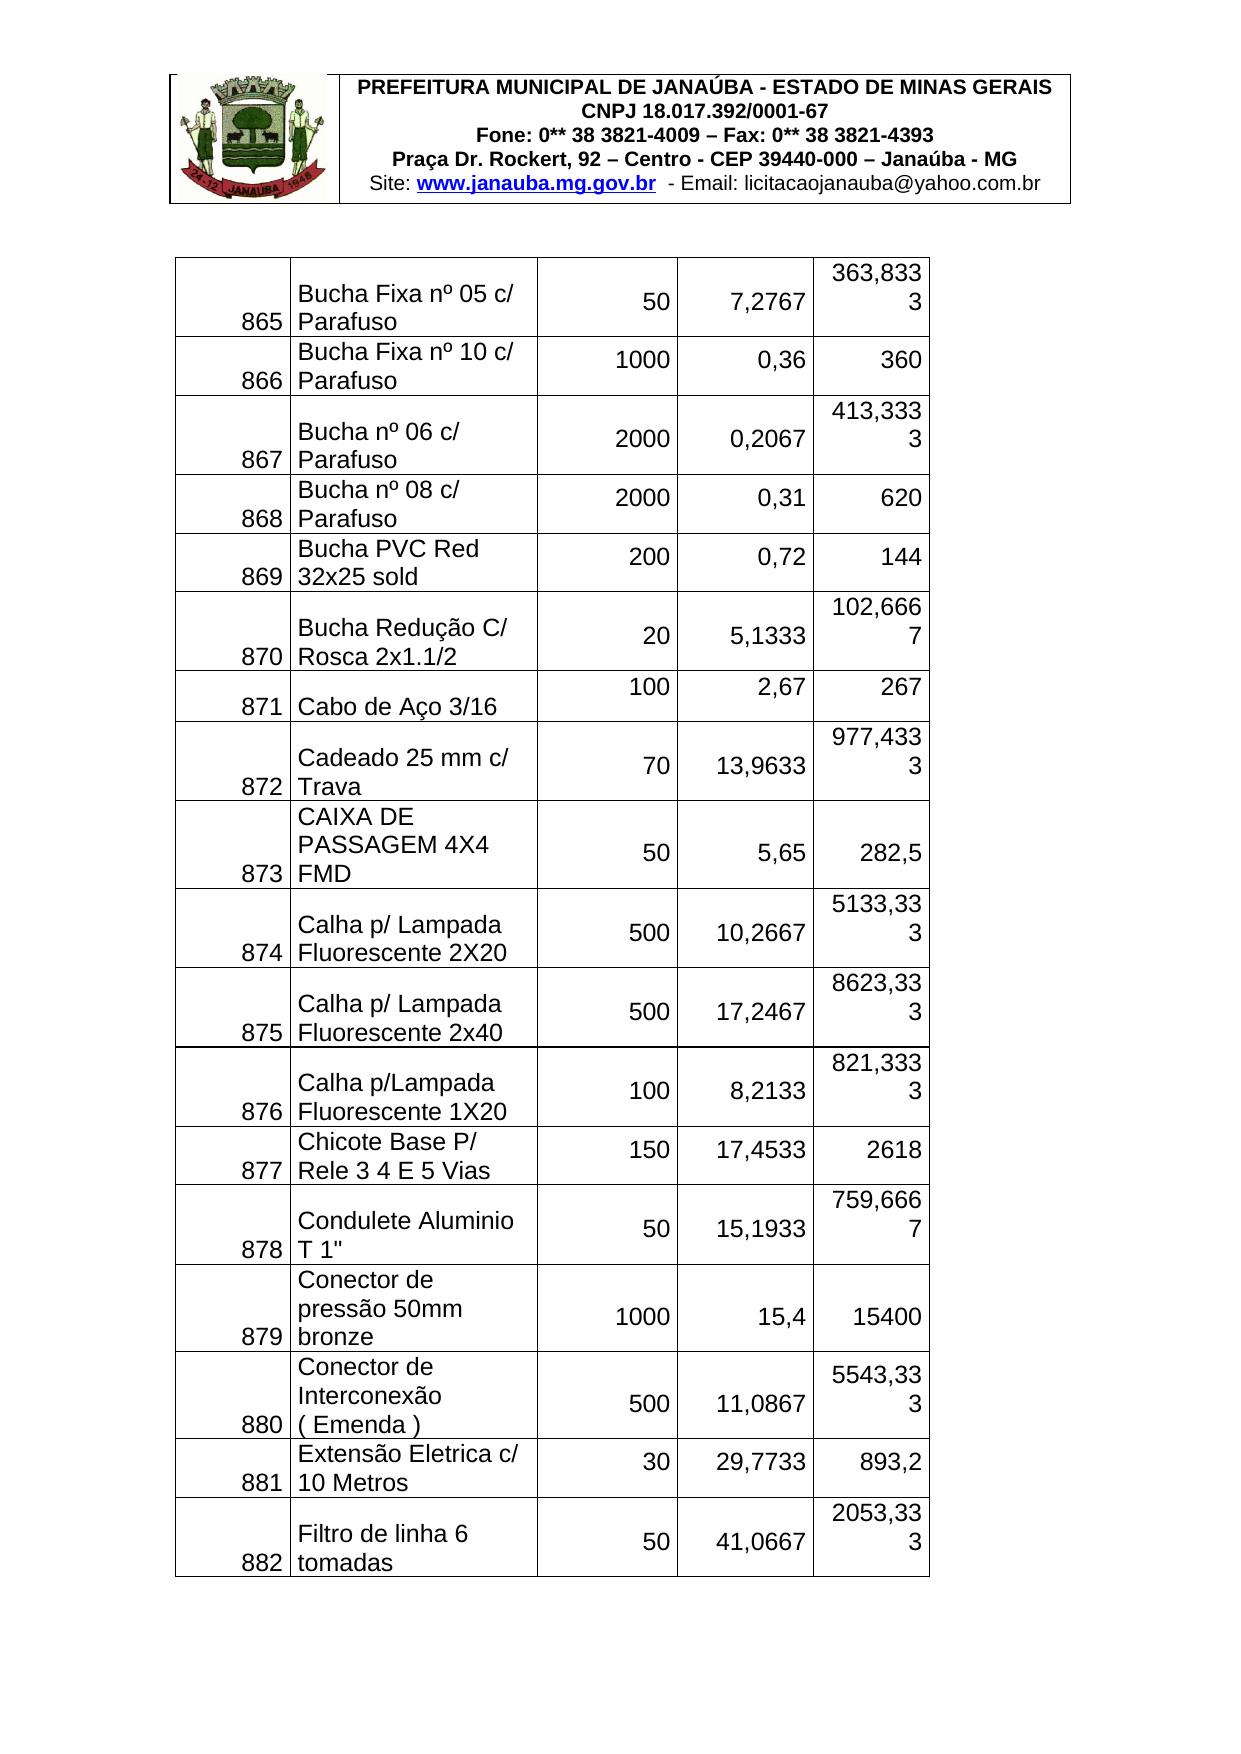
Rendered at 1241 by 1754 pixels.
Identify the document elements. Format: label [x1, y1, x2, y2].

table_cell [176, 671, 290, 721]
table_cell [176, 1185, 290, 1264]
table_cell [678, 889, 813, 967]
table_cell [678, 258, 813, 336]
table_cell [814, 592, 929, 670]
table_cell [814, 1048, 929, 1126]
picture [177, 74, 328, 203]
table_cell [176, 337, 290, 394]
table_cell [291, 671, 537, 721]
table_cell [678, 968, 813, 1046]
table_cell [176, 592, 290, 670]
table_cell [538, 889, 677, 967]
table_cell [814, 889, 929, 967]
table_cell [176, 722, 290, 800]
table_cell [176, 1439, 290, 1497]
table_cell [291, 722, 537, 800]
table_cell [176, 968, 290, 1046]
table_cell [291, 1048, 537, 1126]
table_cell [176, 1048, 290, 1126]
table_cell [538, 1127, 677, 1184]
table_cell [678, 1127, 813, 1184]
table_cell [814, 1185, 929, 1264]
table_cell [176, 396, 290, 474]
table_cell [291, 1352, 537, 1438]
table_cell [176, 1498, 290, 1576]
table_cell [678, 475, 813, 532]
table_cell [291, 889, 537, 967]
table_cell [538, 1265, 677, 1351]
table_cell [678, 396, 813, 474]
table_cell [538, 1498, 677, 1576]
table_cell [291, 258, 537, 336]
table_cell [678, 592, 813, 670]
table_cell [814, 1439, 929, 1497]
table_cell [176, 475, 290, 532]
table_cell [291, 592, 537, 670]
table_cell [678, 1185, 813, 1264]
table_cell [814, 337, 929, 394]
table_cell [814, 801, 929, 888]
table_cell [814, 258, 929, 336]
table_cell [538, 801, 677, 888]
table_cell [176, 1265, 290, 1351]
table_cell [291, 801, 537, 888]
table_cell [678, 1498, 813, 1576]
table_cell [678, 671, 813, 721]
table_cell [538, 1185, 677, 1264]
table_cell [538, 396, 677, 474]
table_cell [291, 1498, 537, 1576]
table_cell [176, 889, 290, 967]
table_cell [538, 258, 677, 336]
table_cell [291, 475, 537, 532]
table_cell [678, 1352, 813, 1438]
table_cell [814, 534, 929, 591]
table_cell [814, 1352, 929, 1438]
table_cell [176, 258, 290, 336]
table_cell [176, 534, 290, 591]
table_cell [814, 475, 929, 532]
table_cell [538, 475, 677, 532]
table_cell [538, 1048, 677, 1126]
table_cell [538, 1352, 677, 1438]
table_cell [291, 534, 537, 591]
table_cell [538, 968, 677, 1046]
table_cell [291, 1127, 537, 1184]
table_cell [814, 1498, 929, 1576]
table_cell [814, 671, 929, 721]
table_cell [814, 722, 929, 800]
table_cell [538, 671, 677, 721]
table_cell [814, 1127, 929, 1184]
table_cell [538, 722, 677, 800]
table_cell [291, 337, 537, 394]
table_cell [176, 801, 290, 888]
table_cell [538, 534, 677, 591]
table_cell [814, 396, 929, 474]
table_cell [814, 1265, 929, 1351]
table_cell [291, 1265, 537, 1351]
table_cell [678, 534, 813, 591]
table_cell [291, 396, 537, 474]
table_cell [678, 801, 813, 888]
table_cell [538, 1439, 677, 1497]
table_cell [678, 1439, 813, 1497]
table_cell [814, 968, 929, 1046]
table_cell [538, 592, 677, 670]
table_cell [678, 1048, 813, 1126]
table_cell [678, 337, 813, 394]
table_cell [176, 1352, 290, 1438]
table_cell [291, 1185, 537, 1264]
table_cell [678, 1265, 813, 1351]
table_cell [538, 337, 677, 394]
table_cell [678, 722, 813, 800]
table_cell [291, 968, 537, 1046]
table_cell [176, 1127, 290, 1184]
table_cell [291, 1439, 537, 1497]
